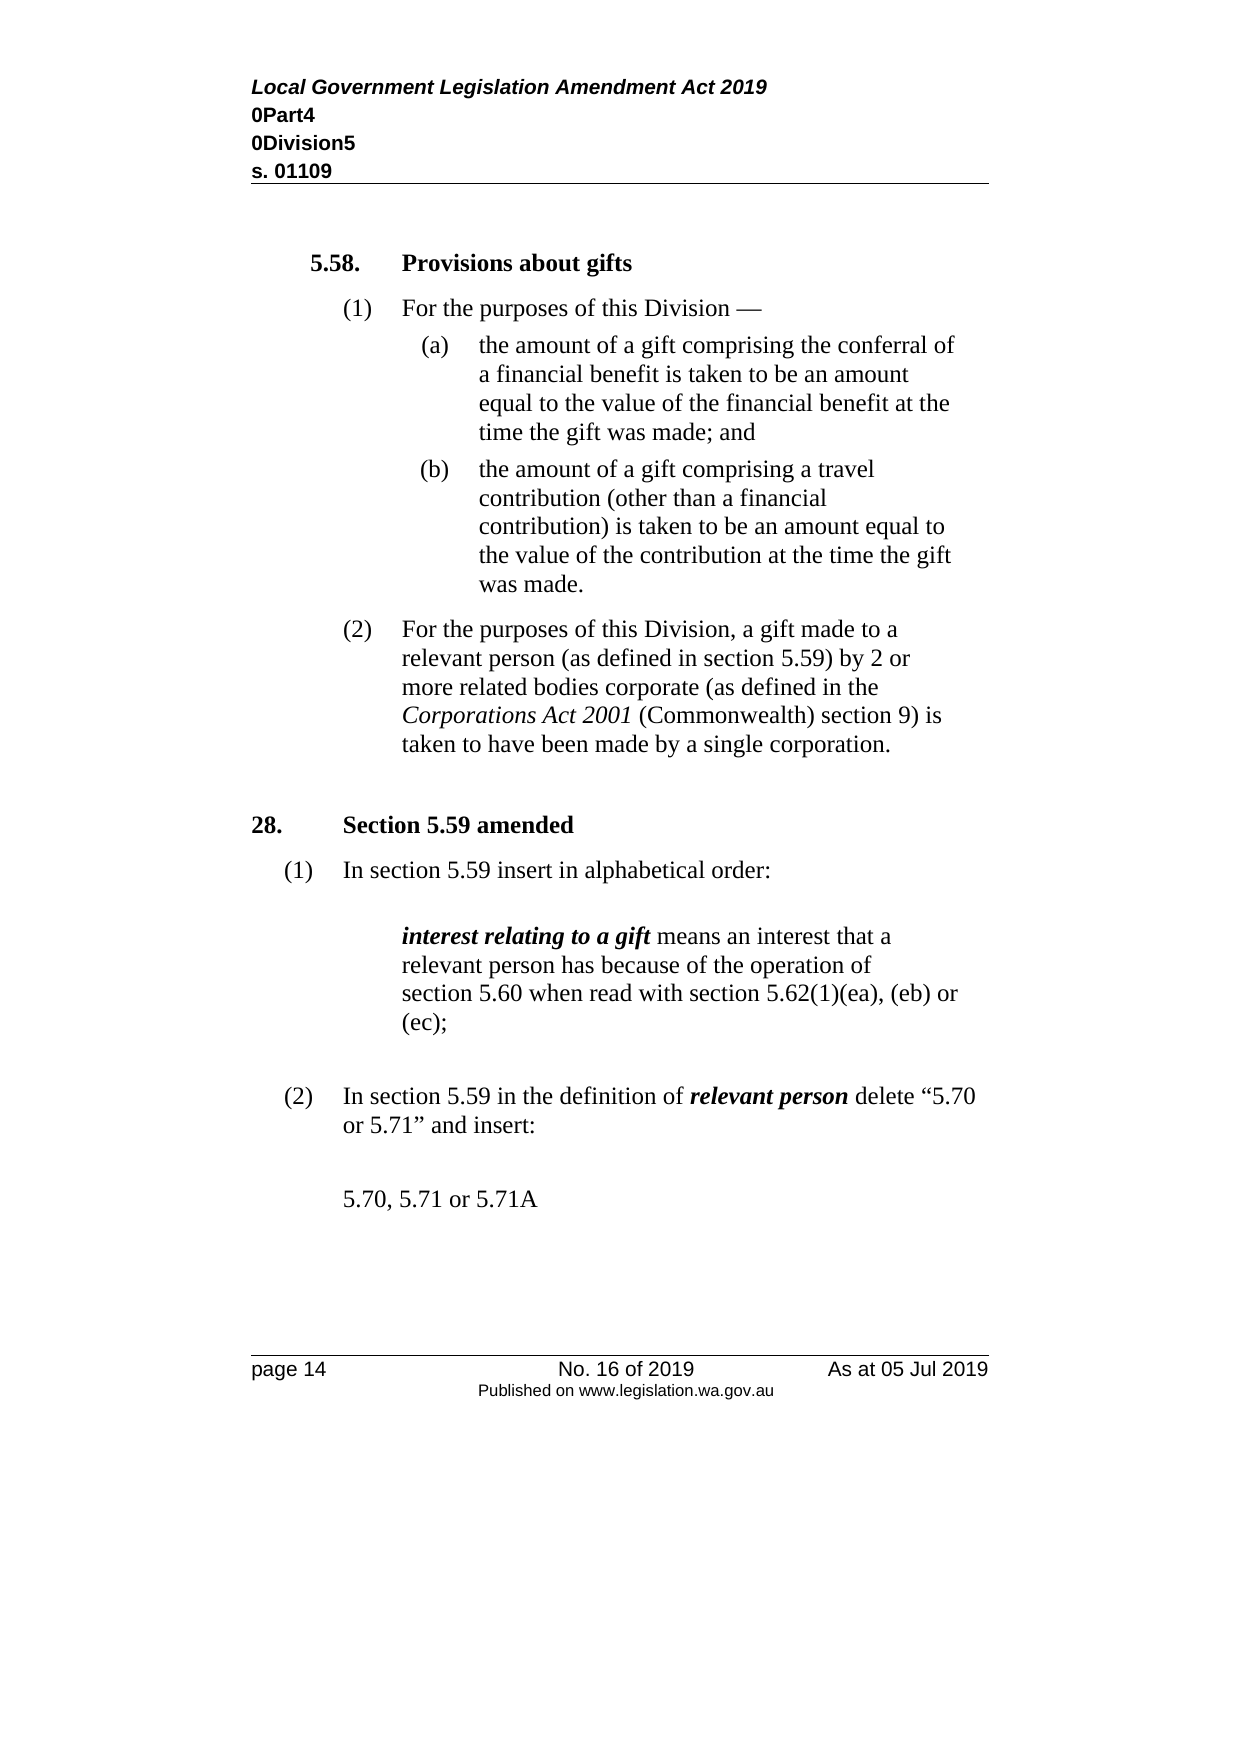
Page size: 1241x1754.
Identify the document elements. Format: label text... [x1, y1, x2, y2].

text 5.70, 5.71 or 5.71A [251, 1184, 989, 1213]
text (1) For the purposes of this Division — [313, 293, 959, 322]
text (2) In section 5.59 in the definition of relevant person delete “5.70 or 5.71” and insert: [251, 1081, 989, 1139]
text (b) the amount of a gift comprising a travel contribution (other than a financial contribution) is taken to be an amount equal to the value of the contribution at the time the gift was made. [390, 454, 959, 598]
text (1) In section 5.59 insert in alphabetical order: [251, 855, 989, 884]
text interest relating to a gift means an interest that a relevant person has because of the operation of section 5.60 when read with section 5.62(1)(ea), (eb) or (ec); [310, 921, 959, 1036]
subtitle 5.58. Provisions about gifts [310, 248, 959, 277]
subtitle 28. Section 5.59 amended [251, 810, 989, 838]
text (2) For the purposes of this Division, a gift made to a relevant person (as defined in section 5.59) by 2 or more related bodies corporate (as defined in the Corporations Act 2001 (Commonwealth) section 9) is taken to have been made by a single corporation. [313, 614, 959, 758]
text (a) the amount of a gift comprising the conferral of a financial benefit is taken to be an amount equal to the value of the financial benefit at the time the gift was made; and [390, 331, 959, 446]
